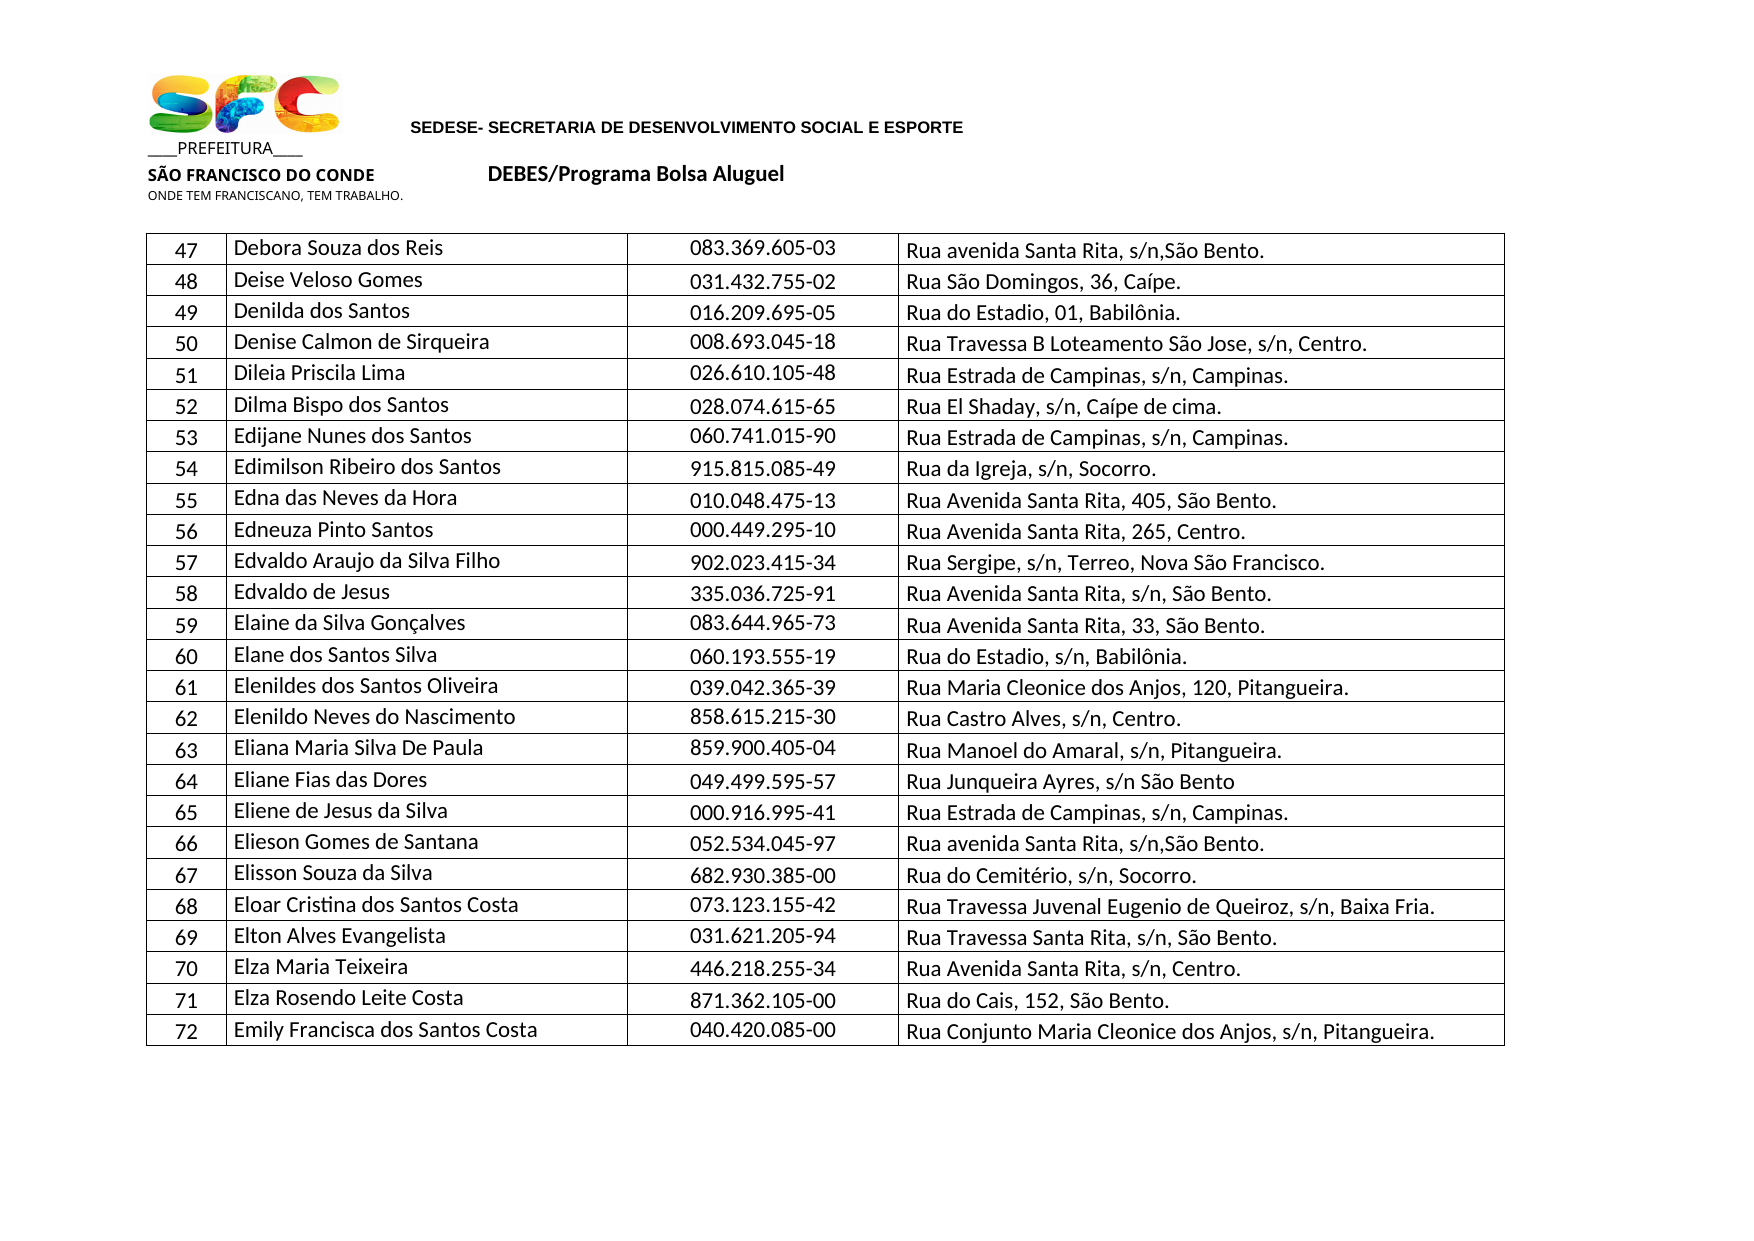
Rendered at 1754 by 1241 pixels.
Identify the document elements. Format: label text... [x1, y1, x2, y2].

table_cell Elaine da Silva Gonçalves [227, 609, 627, 639]
table_cell Rua do Cais, 152, São Bento. [899, 984, 1504, 1014]
table_cell 028.074.615-65 [628, 390, 898, 420]
table_cell 70 [147, 952, 226, 982]
table_cell Rua Avenida Santa Rita, s/n, Centro. [899, 952, 1504, 982]
table_cell 083.369.605-03 [628, 234, 898, 264]
table_cell Rua Avenida Santa Rita, 33, São Bento. [899, 609, 1504, 639]
table_cell 000.449.295-10 [628, 515, 898, 545]
table_cell 50 [147, 327, 226, 357]
table_cell 58 [147, 577, 226, 607]
table_cell 000.916.995-41 [628, 796, 898, 826]
table_cell Rua do Cemitério, s/n, Socorro. [899, 859, 1504, 889]
table_cell Rua Manoel do Amaral, s/n, Pitangueira. [899, 734, 1504, 764]
table_cell Edna das Neves da Hora [227, 484, 627, 514]
table_cell Elza Maria Teixeira [227, 952, 627, 982]
table_cell Eliana Maria Silva De Paula [227, 734, 627, 764]
table_cell 031.621.205-94 [628, 921, 898, 951]
table_cell Edijane Nunes dos Santos [227, 421, 627, 451]
table_cell 54 [147, 452, 226, 482]
table_cell Rua El Shaday, s/n, Caípe de cima. [899, 390, 1504, 420]
table_cell 083.644.965-73 [628, 609, 898, 639]
table_cell 68 [147, 890, 226, 920]
table_cell Edimilson Ribeiro dos Santos [227, 452, 627, 482]
table_cell Eliane Fias das Dores [227, 765, 627, 795]
table_cell Rua Travessa Juvenal Eugenio de Queiroz, s/n, Baixa Fria. [899, 890, 1504, 920]
table_cell Eloar Cristina dos Santos Costa [227, 890, 627, 920]
table_cell 61 [147, 671, 226, 701]
table_cell 65 [147, 796, 226, 826]
table_cell Rua Avenida Santa Rita, 265, Centro. [899, 515, 1504, 545]
table_cell 57 [147, 546, 226, 576]
table_cell Rua Estrada de Campinas, s/n, Campinas. [899, 796, 1504, 826]
table_cell 915.815.085-49 [628, 452, 898, 482]
table_cell Debora Souza dos Reis [227, 234, 627, 264]
table_cell Rua Sergipe, s/n, Terreo, Nova São Francisco. [899, 546, 1504, 576]
table_cell 52 [147, 390, 226, 420]
table_cell 049.499.595-57 [628, 765, 898, 795]
table_cell 052.534.045-97 [628, 827, 898, 857]
table_cell 67 [147, 859, 226, 889]
table_cell Rua Avenida Santa Rita, 405, São Bento. [899, 484, 1504, 514]
table_cell 026.610.105-48 [628, 359, 898, 389]
table_cell Edvaldo de Jesus [227, 577, 627, 607]
table_cell Dilma Bispo dos Santos [227, 390, 627, 420]
table_cell Elza Rosendo Leite Costa [227, 984, 627, 1014]
table_cell 72 [147, 1015, 226, 1045]
table_cell Elane dos Santos Silva [227, 640, 627, 670]
table_cell 040.420.085-00 [628, 1015, 898, 1045]
table_cell 010.048.475-13 [628, 484, 898, 514]
table_cell 48 [147, 265, 226, 295]
table_cell 031.432.755-02 [628, 265, 898, 295]
table_cell 51 [147, 359, 226, 389]
table_cell 682.930.385-00 [628, 859, 898, 889]
table_cell 56 [147, 515, 226, 545]
table_cell Elisson Souza da Silva [227, 859, 627, 889]
table_cell Rua Estrada de Campinas, s/n, Campinas. [899, 421, 1504, 451]
table_cell 66 [147, 827, 226, 857]
table_cell Elenildo Neves do Nascimento [227, 702, 627, 732]
table_cell Edvaldo Araujo da Silva Filho [227, 546, 627, 576]
table_cell 016.209.695-05 [628, 296, 898, 326]
table_cell Rua do Estadio, s/n, Babilônia. [899, 640, 1504, 670]
table_cell Eliene de Jesus da Silva [227, 796, 627, 826]
table_cell 060.193.555-19 [628, 640, 898, 670]
table_cell 55 [147, 484, 226, 514]
table_cell Emily Francisca dos Santos Costa [227, 1015, 627, 1045]
table_cell 073.123.155-42 [628, 890, 898, 920]
table_cell Rua Avenida Santa Rita, s/n, São Bento. [899, 577, 1504, 607]
table_cell 63 [147, 734, 226, 764]
table_cell Rua do Estadio, 01, Babilônia. [899, 296, 1504, 326]
table_cell Rua Travessa Santa Rita, s/n, São Bento. [899, 921, 1504, 951]
table_cell Denilda dos Santos [227, 296, 627, 326]
table_cell 039.042.365-39 [628, 671, 898, 701]
table_cell 871.362.105-00 [628, 984, 898, 1014]
table_cell 446.218.255-34 [628, 952, 898, 982]
table_cell 008.693.045-18 [628, 327, 898, 357]
table_cell 59 [147, 609, 226, 639]
table_cell 335.036.725-91 [628, 577, 898, 607]
table_cell 060.741.015-90 [628, 421, 898, 451]
table_cell 859.900.405-04 [628, 734, 898, 764]
table_cell 69 [147, 921, 226, 951]
table_cell Rua Travessa B Loteamento São Jose, s/n, Centro. [899, 327, 1504, 357]
table_cell 47 [147, 234, 226, 264]
table_cell Elenildes dos Santos Oliveira [227, 671, 627, 701]
table_cell 49 [147, 296, 226, 326]
table_cell Rua São Domingos, 36, Caípe. [899, 265, 1504, 295]
table_cell Rua Estrada de Campinas, s/n, Campinas. [899, 359, 1504, 389]
table_cell Elieson Gomes de Santana [227, 827, 627, 857]
table_cell Rua avenida Santa Rita, s/n,São Bento. [899, 827, 1504, 857]
table_cell Rua avenida Santa Rita, s/n,São Bento. [899, 234, 1504, 264]
table_cell Rua Conjunto Maria Cleonice dos Anjos, s/n, Pitangueira. [899, 1015, 1504, 1045]
table_cell 64 [147, 765, 226, 795]
table_cell Elton Alves Evangelista [227, 921, 627, 951]
table_cell Deise Veloso Gomes [227, 265, 627, 295]
table_cell Rua Maria Cleonice dos Anjos, 120, Pitangueira. [899, 671, 1504, 701]
table_cell 53 [147, 421, 226, 451]
table_cell 71 [147, 984, 226, 1014]
table_cell 902.023.415-34 [628, 546, 898, 576]
table_cell 62 [147, 702, 226, 732]
table_cell Denise Calmon de Sirqueira [227, 327, 627, 357]
table_cell 60 [147, 640, 226, 670]
table_cell Edneuza Pinto Santos [227, 515, 627, 545]
picture [147, 73, 343, 134]
table_cell Dileia Priscila Lima [227, 359, 627, 389]
table_cell 858.615.215-30 [628, 702, 898, 732]
table_cell Rua Castro Alves, s/n, Centro. [899, 702, 1504, 732]
table_cell Rua Junqueira Ayres, s/n São Bento [899, 765, 1504, 795]
table_cell Rua da Igreja, s/n, Socorro. [899, 452, 1504, 482]
